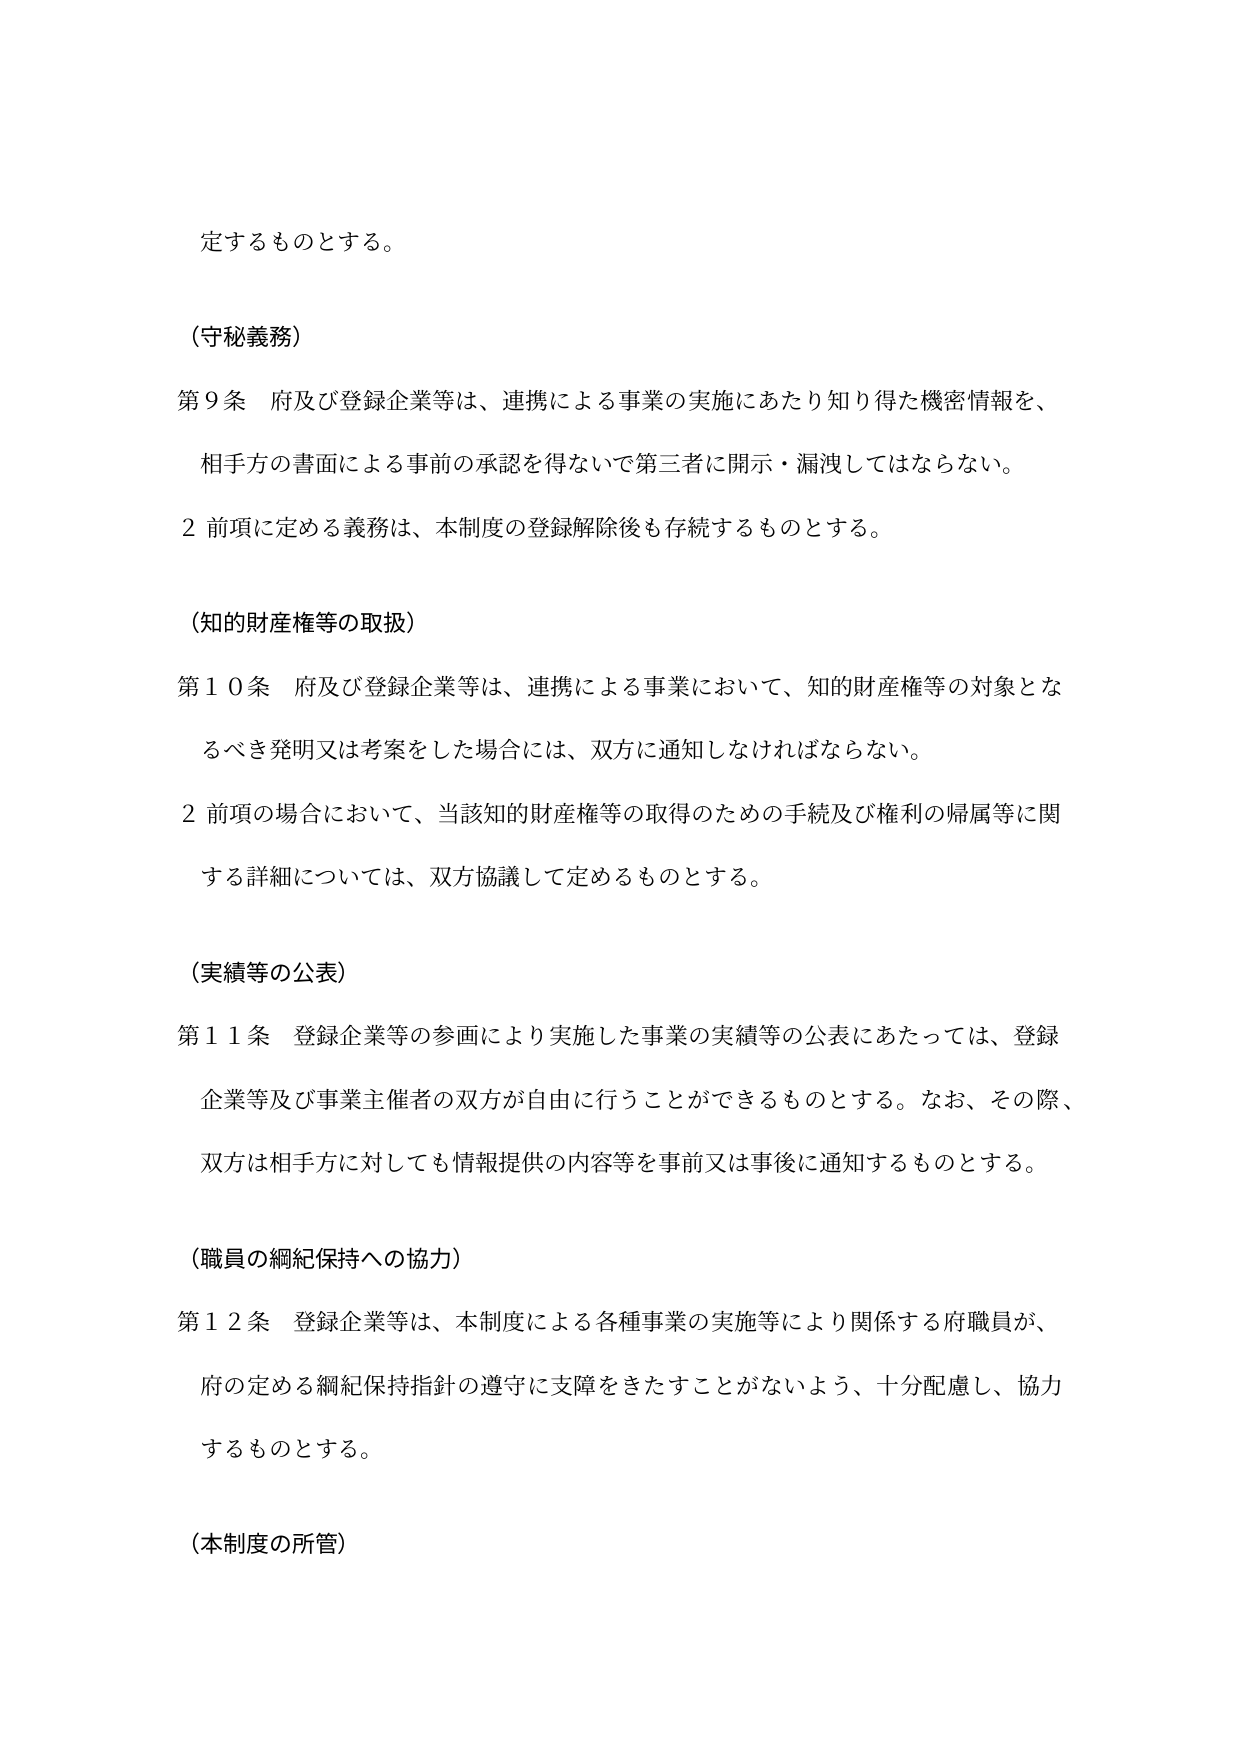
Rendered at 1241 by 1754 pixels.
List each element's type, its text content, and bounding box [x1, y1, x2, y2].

text （本制度の所管） [177, 1511, 1063, 1575]
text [177, 209, 1063, 272]
text （知的財産権等の取扱） [177, 590, 1063, 653]
text （実績等の公表） [177, 939, 1063, 1003]
text 第１０条 府及び登録企業等は、連携による事業において、知的財産権等の対象となるべき発明又は考案をした場合には、双方に通知しなければならない。 [177, 653, 1063, 781]
text 第９条 府及び登録企業等は、連携による事業の実施にあたり知り得た機密情報を、相手方の書面による事前の承認を得ないで第三者に開示・漏洩してはならない。 [177, 367, 1063, 494]
text （守秘義務） [177, 304, 1063, 367]
text （職員の綱紀保持への協力） [177, 1225, 1063, 1289]
text ２ 前項に定める義務は、本制度の登録解除後も存続するものとする。 [177, 494, 1063, 558]
text 第１１条 登録企業等の参画により実施した事業の実績等の公表にあたっては、登録企業等及び事業主催者の双方が自由に行うことができるものとする。なお、その際、双方は相手方に対しても情報提供の内容等を事前又は事後に通知するものとする。 [177, 1003, 1063, 1193]
text ２ 前項の場合において、当該知的財産権等の取得のための手続及び権利の帰属等に関する詳細については、双方協議して定めるものとする。 [177, 781, 1063, 908]
text 第１２条 登録企業等は、本制度による各種事業の実施等により関係する府職員が、府の定める綱紀保持指針の遵守に支障をきたすことがないよう、十分配慮し、協力するものとする。 [177, 1289, 1063, 1479]
